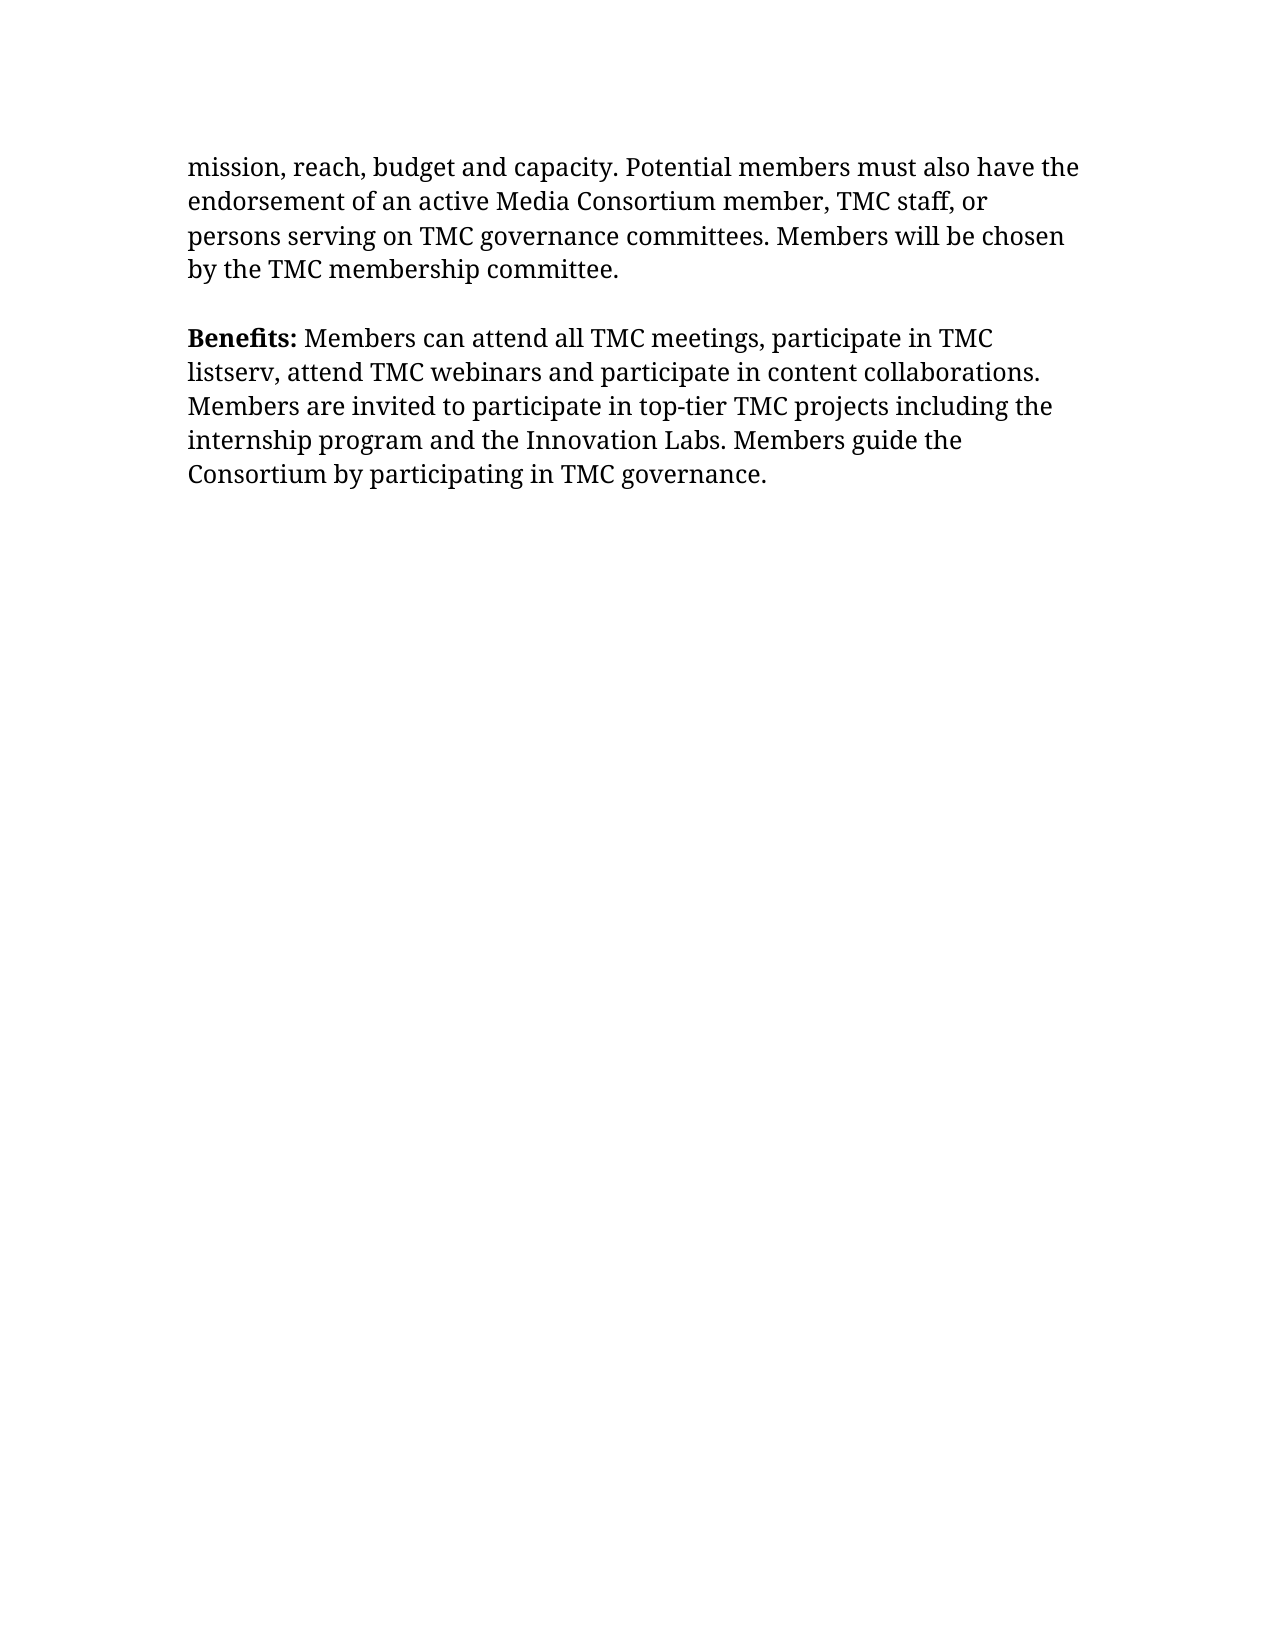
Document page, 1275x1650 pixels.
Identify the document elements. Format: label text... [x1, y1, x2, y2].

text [187, 150, 1087, 286]
text Benefits: Members can attend all TMC meetings, participate in TMC listserv, attend TMC webinars and participate in content collaborations. Members are invited to participate in top-tier TMC projects including the internship program and the Innovation Labs. Members guide the Consortium by participating in TMC governance. [187, 320, 1087, 491]
